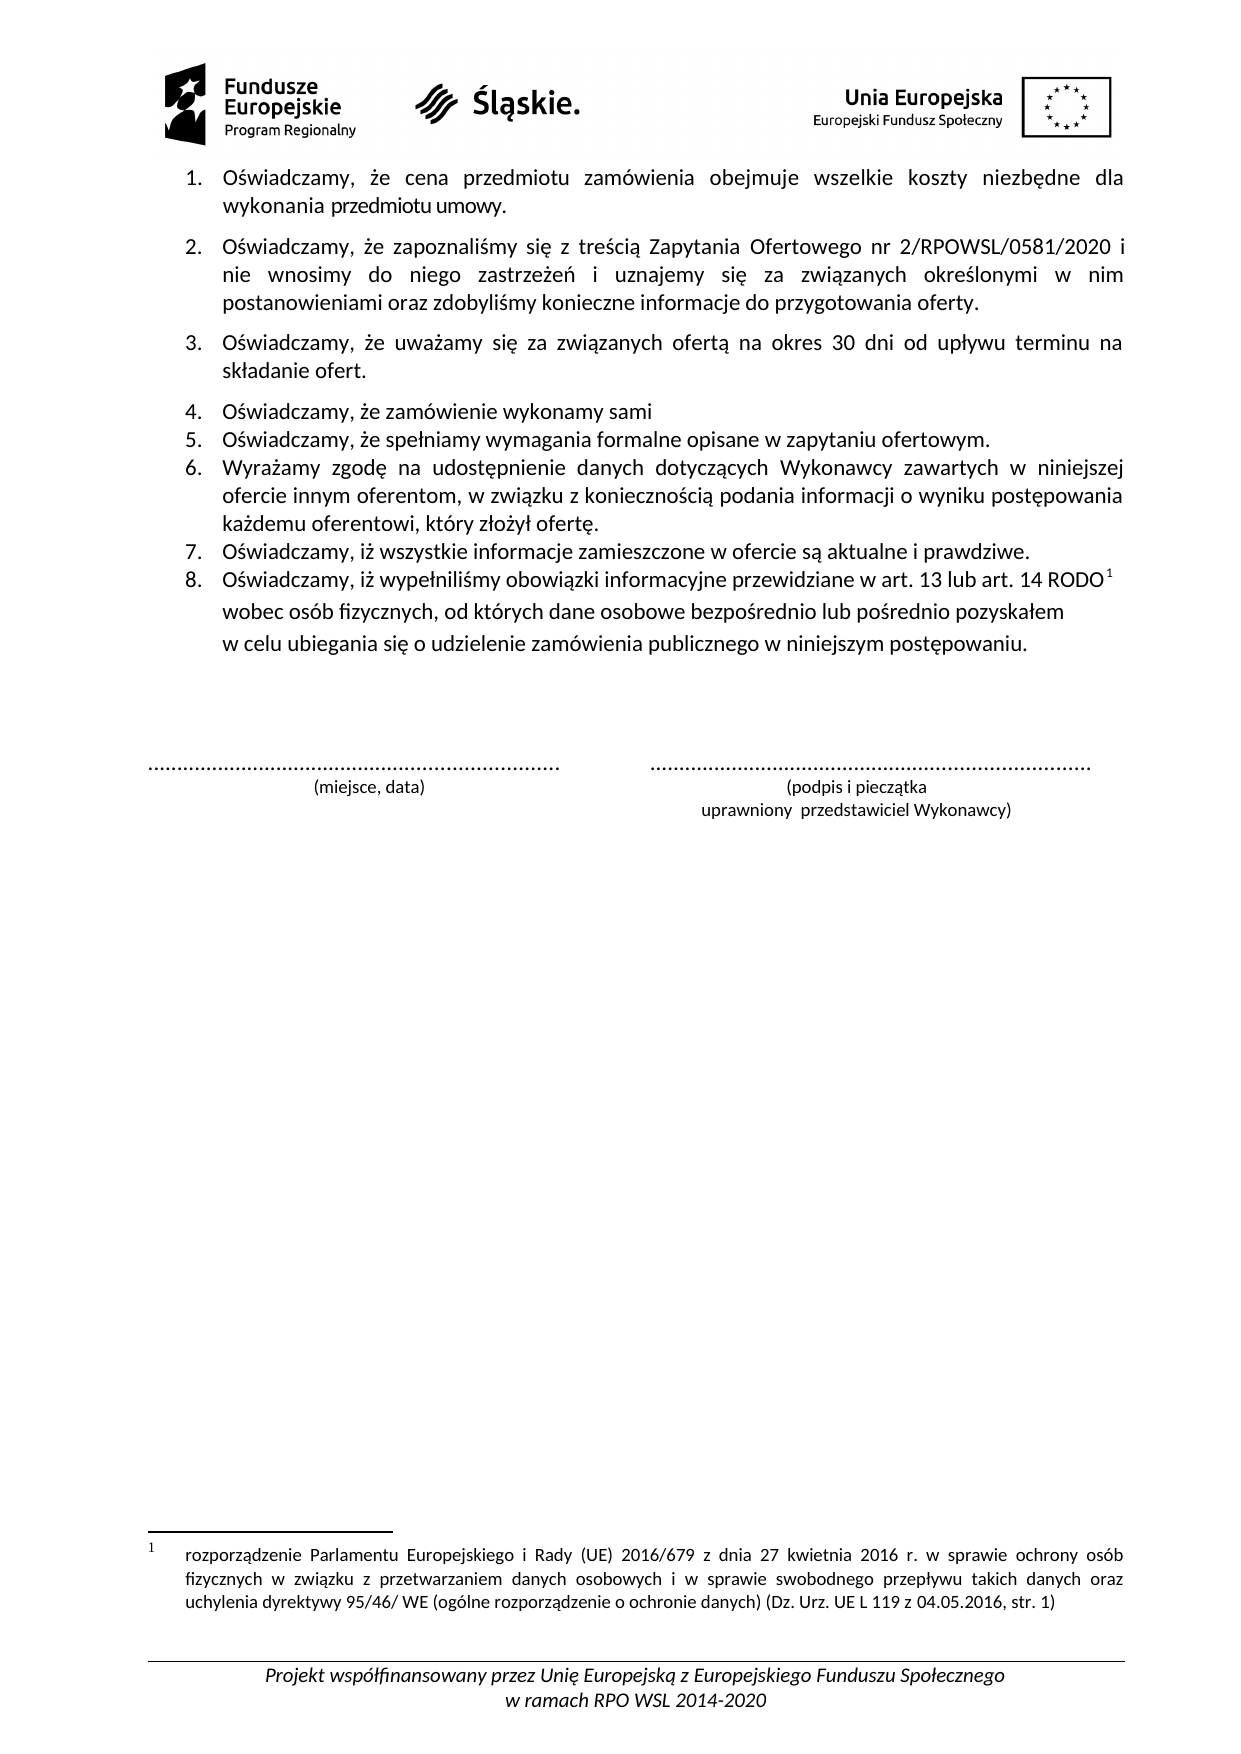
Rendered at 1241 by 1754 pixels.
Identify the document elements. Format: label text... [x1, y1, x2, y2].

list Oświadczamy, że uważamy się za związanych ofertą na okres 30 dni od upływu terminu na składanie ofert. [185, 328, 1125, 384]
list Wyrażamy zgodę na udostępnienie danych dotyczących Wykonawcy zawartych w niniejszej ofercie innym oferentom, w związku z koniecznością podania informacji o wyniku postępowania każdemu oferentowi, który złożył ofertę. [185, 453, 1125, 537]
list Oświadczamy, że spełniamy wymagania formalne opisane w zapytaniu ofertowym. [185, 425, 1125, 453]
list Oświadczamy, iż wypełniliśmy obowiązki informacyjne przewidziane w art. 13 lub art. 14 RODO wobec osób fizycznych, od których dane osobowe bezpośrednio lub pośrednio pozyskałem w celu ubiegania się o udzielenie zamówienia publicznego w niniejszym postępowaniu. [185, 565, 1125, 657]
list Oświadczamy, iż wszystkie informacje zamieszczone w ofercie są aktualne i prawdziwe. [185, 537, 1125, 565]
text (miejsce, data) (podpis i pieczątka uprawniony przedstawiciel Wykonawcy) [148, 776, 1125, 821]
list Oświadczamy, że zamówienie wykonamy sami [185, 397, 1125, 425]
list Oświadczamy, że cena przedmiotu zamówienia obejmuje wszelkie koszty niezbędne dla wykonania przedmiotu umowy. [185, 164, 1125, 219]
list Oświadczamy, że zapoznaliśmy się z treścią Zapytania Ofertowego nr 2/RPOWSL/0581/2020 i nie wnosimy do niego zastrzeżeń i uznajemy się za związanych określonymi w nim postanowieniami oraz zdobyliśmy konieczne informacje do przygotowania oferty. [185, 232, 1125, 316]
picture [147, 44, 1125, 164]
